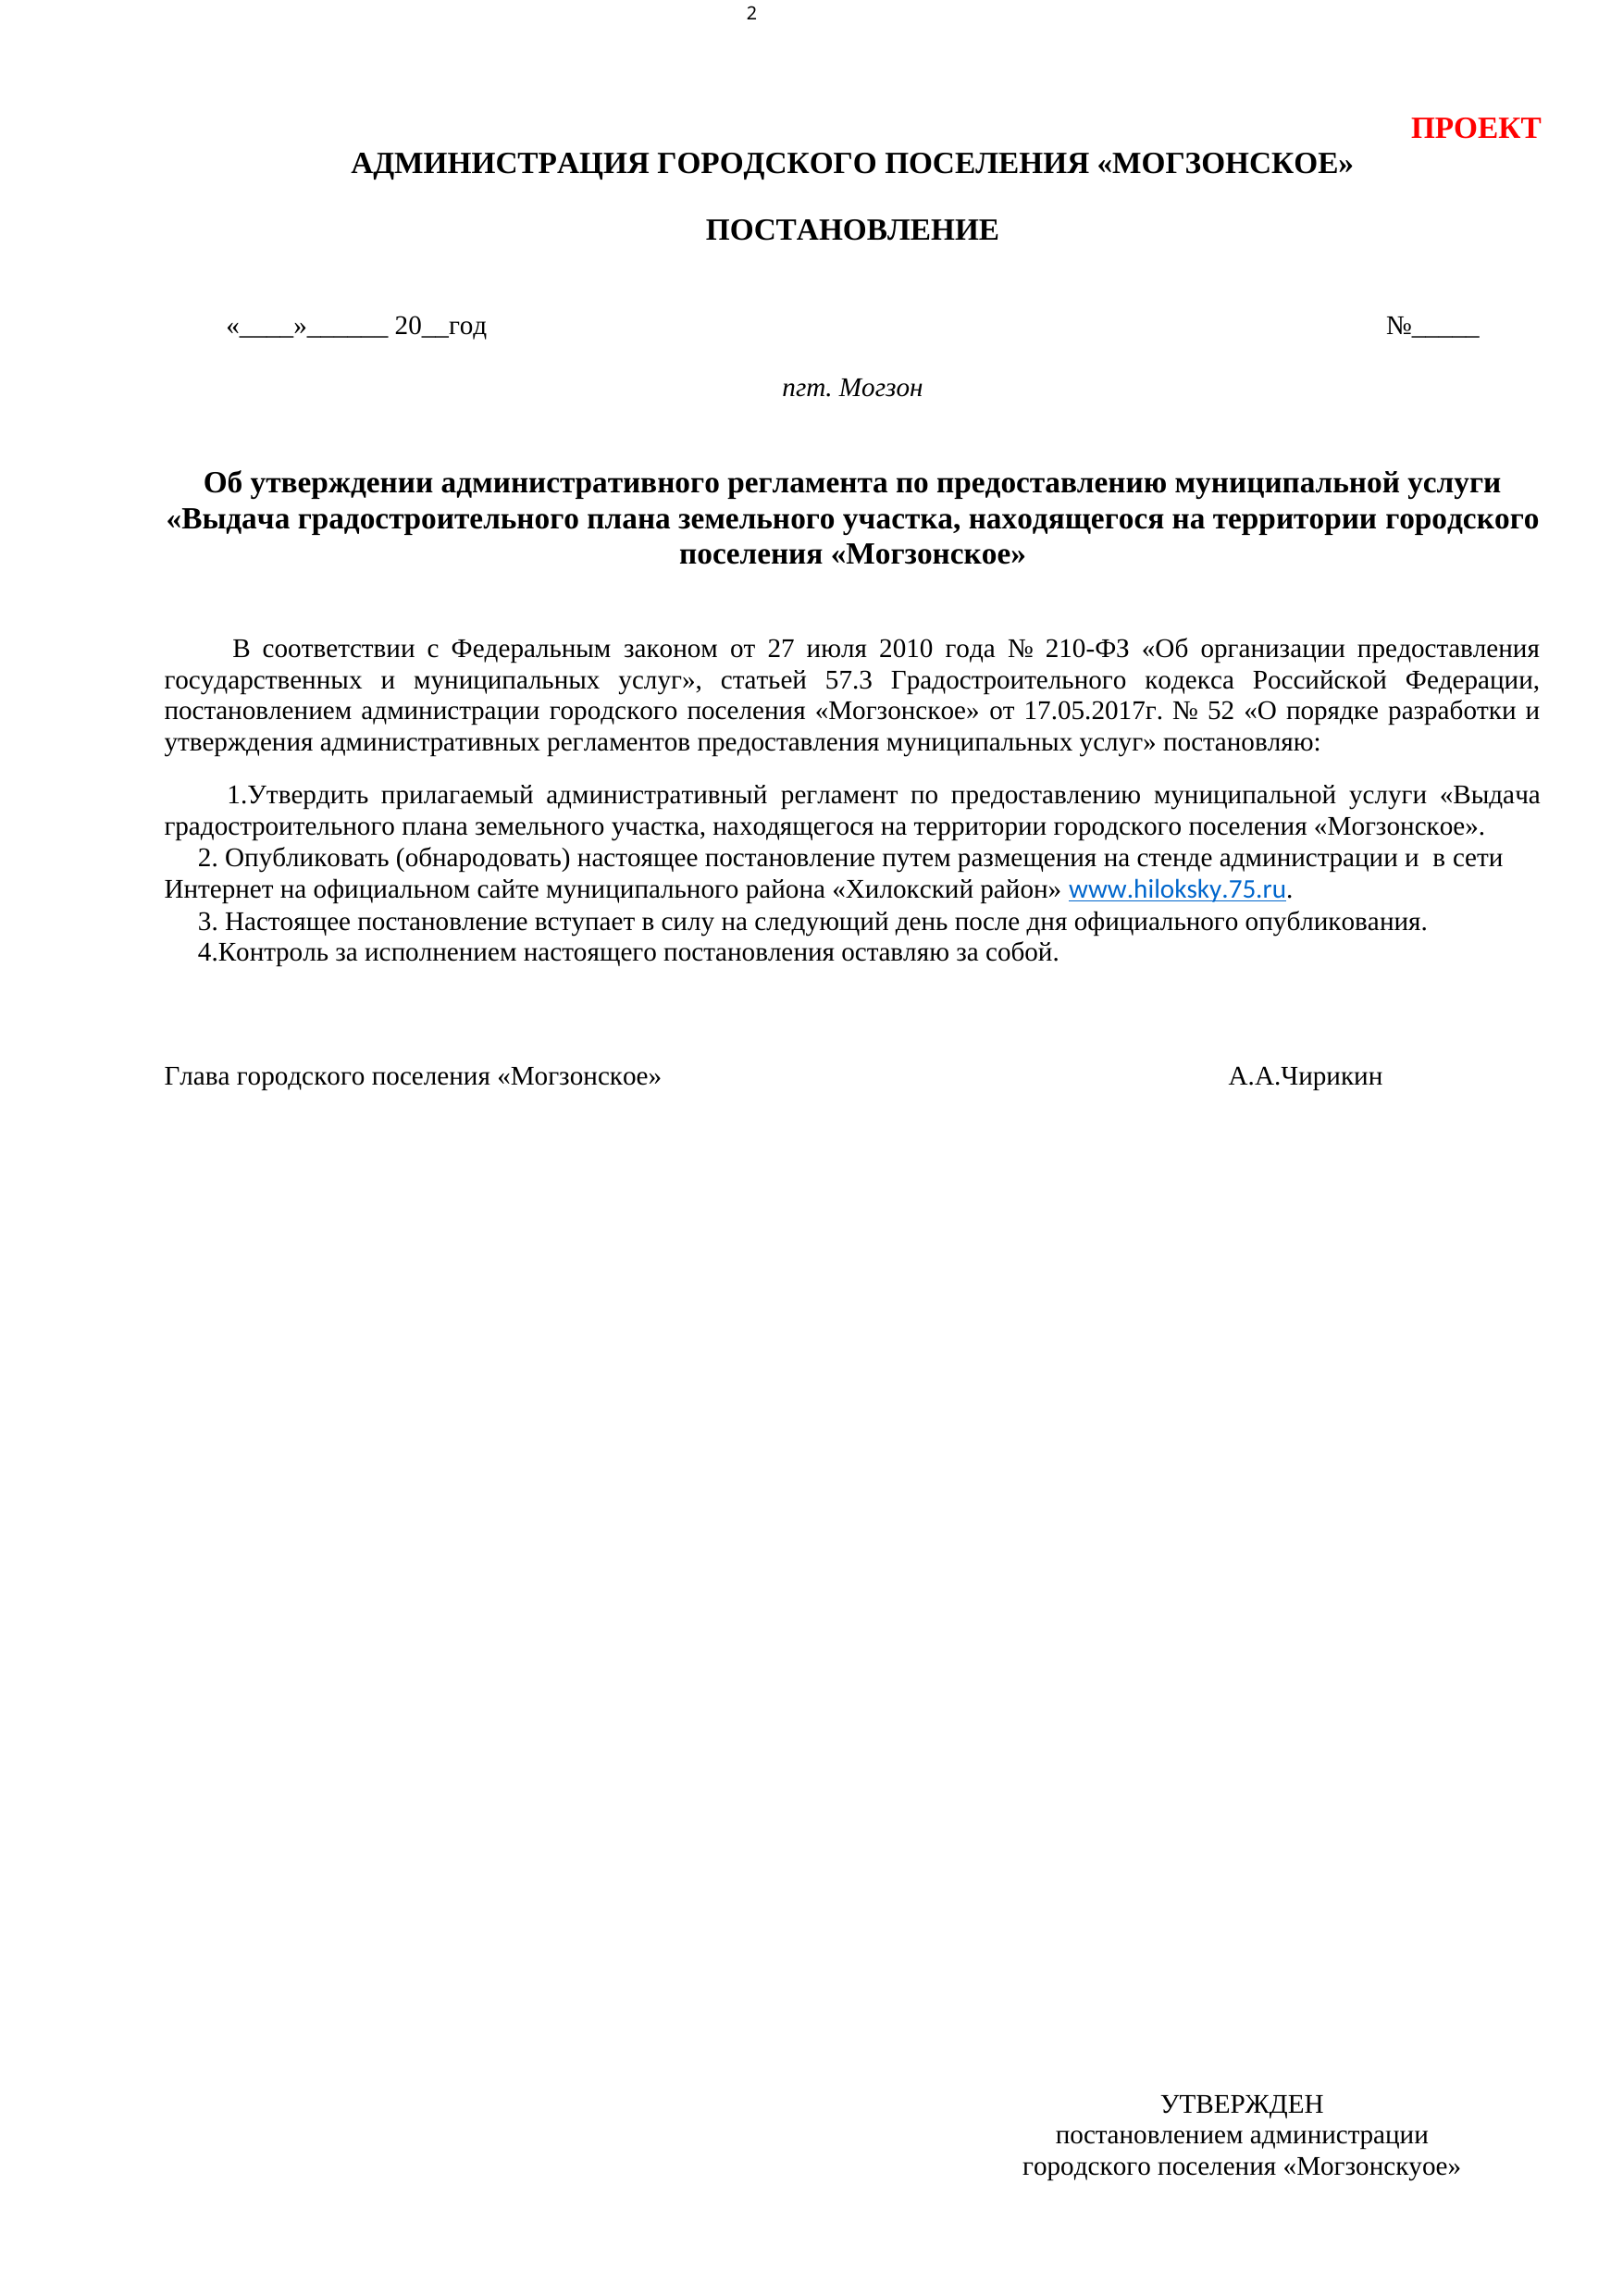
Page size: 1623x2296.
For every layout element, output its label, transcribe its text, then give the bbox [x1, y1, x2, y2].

text УТВЕРЖДЕН [943, 2088, 1541, 2118]
text городского поселения «Могзонскуое» [943, 2150, 1541, 2180]
title АДМИНИСТРАЦИЯ ГОРОДСКОГО ПОСЕЛЕНИЯ «МОГЗОНСКОЕ» [164, 144, 1541, 180]
text Глава городского поселения «Могзонское» А.А.Чирикин [164, 1061, 1541, 1091]
title пгт. Могзон [164, 371, 1541, 402]
text 4.Контроль за исполнением настоящего постановления оставляю за собой. [164, 936, 1541, 967]
title ПРОЕКТ [164, 109, 1541, 144]
text 2. Опубликовать (обнародовать) настоящее постановление путем размещения на стенде администрации и в сети Интернет на официальном сайте муниципального района «Хилокский район» www.hiloksky.75.ru. [164, 841, 1541, 905]
text В соответствии с Федеральным законом от 27 июля 2010 года № 210-ФЗ «Об организации предоставления государственных и муниципальных услуг», статьей 57.3 Градостроительного кодекса Российской Федерации, постановлением администрации городского поселения «Могзонское» от 17.05.2017г. № 52 «О порядке разработки и утверждения административных регламентов предоставления муниципальных услуг» постановляю: [164, 632, 1541, 757]
text 1.Утвердить прилагаемый административный регламент по предоставлению муниципальной услуги «Выдача градостроительного плана земельного участка, находящегося на территории городского поселения «Могзонское». [164, 779, 1541, 841]
title Об утверждении административного регламента по предоставлению муниципальной услуги «Выдача градостроительного плана земельного участка, находящегося на территории городского поселения «Могзонское» [164, 464, 1541, 570]
text постановлением администрации [943, 2118, 1541, 2150]
title «____»______ 20__год №_____ [164, 309, 1541, 340]
title ПОСТАНОВЛЕНИЕ [164, 211, 1541, 247]
text 3. Настоящее постановление вступает в силу на следующий день после дня официального опубликования. [164, 905, 1541, 936]
